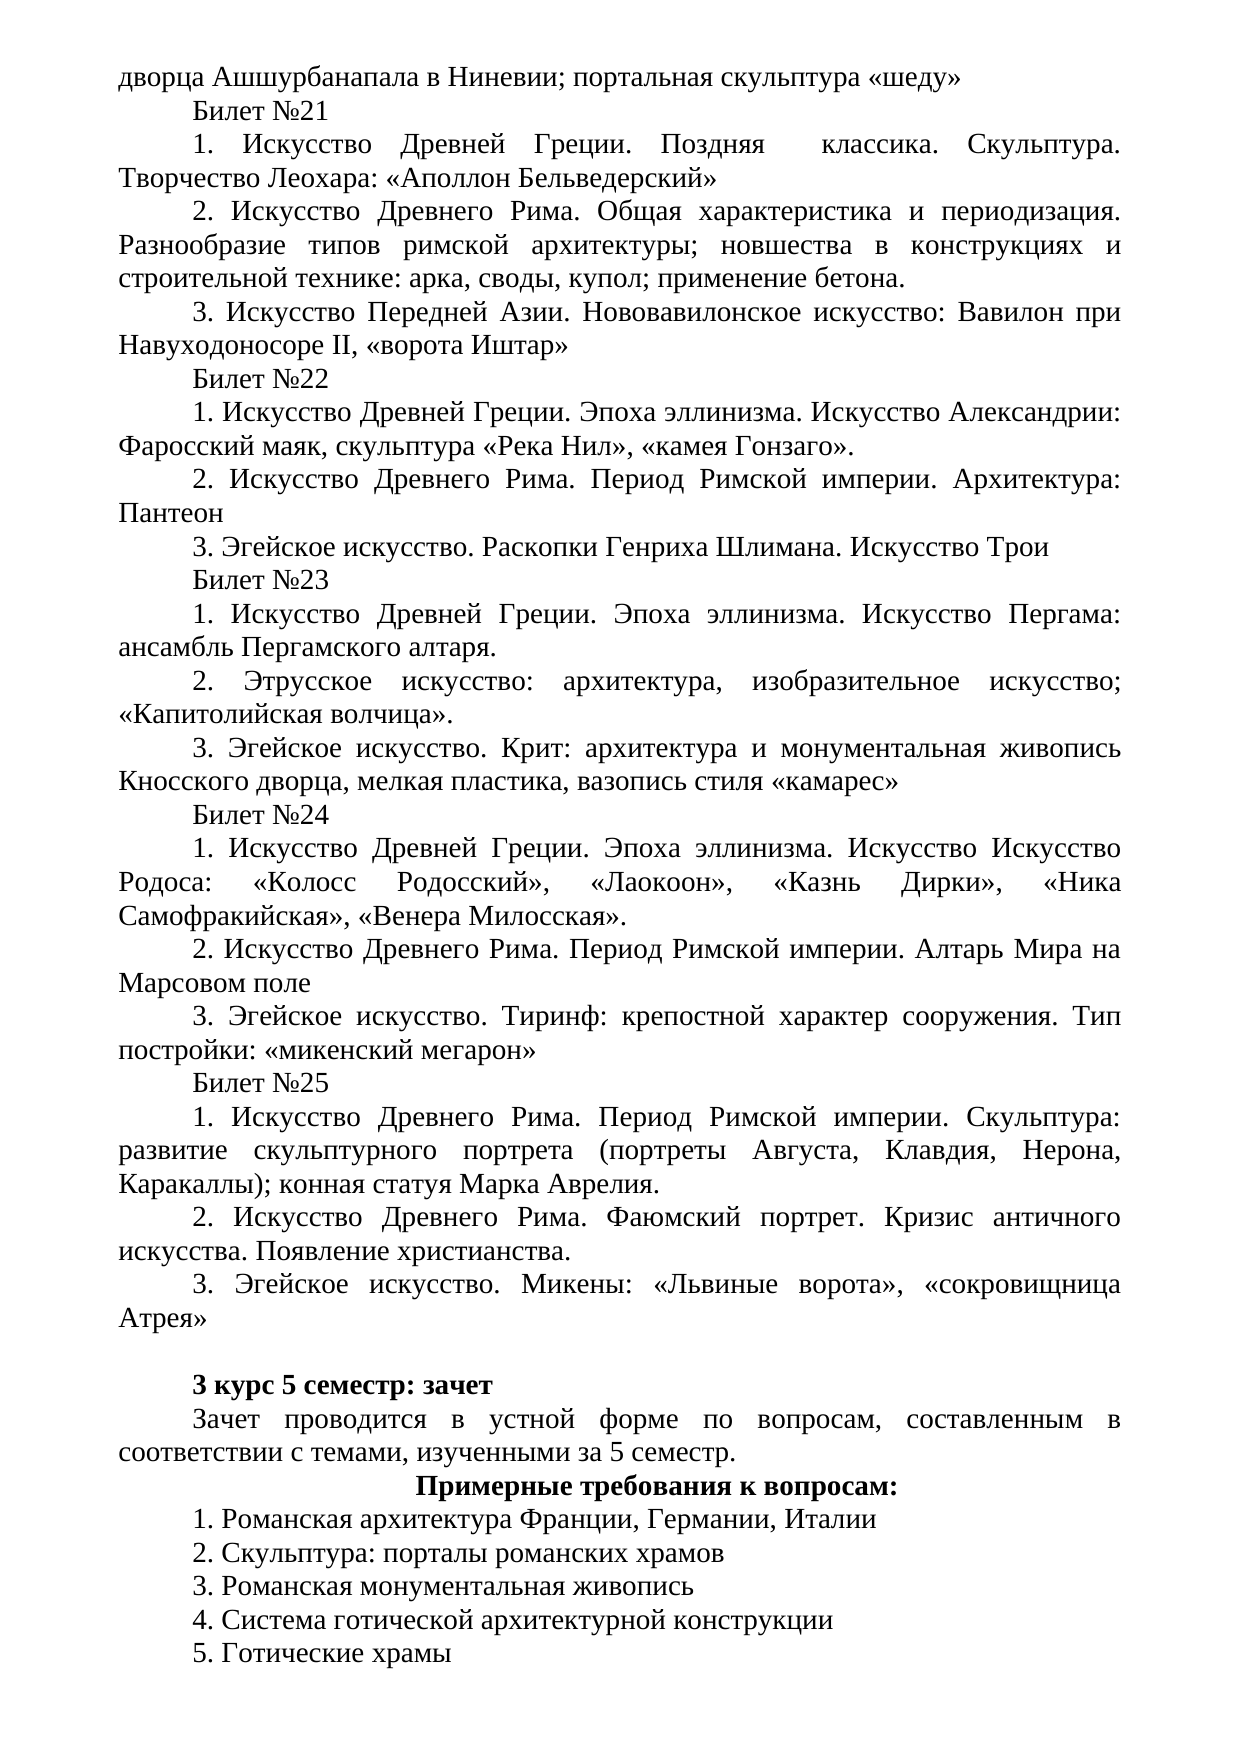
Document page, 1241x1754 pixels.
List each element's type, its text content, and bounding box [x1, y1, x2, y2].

text 3. Эгейское искусство. Тиринф: крепостной характер сооружения. Тип постройки: «микенский мегарон» [118, 998, 1122, 1065]
text Билет №24 [118, 797, 1122, 831]
text 1. Искусство Древней Греции. Эпоха эллинизма. Искусство Пергама: ансамбль Пергамского алтаря. [118, 596, 1122, 663]
text 2. Искусство Древнего Рима. Период Римской империи. Архитектура: Пантеон [118, 462, 1122, 529]
text 2. Искусство Древнего Рима. Фаюмский портрет. Кризис античного искусства. Появление христианства. [118, 1199, 1122, 1267]
text 2. Скульптура: порталы романских храмов [118, 1535, 1122, 1568]
text Билет №22 [118, 361, 1122, 394]
text 5. Готические храмы [118, 1636, 1122, 1669]
text 4. Система готической архитектурной конструкции [118, 1602, 1122, 1636]
text 3. Романская монументальная живопись [118, 1568, 1122, 1602]
text 3. Эгейское искусство. Крит: архитектура и монументальная живопись Кносского дворца, мелкая пластика, вазопись стиля «камарес» [118, 730, 1122, 797]
text Билет №21 [118, 93, 1122, 126]
text 1. Искусство Древнего Рима. Период Римской империи. Скульптура: развитие скульптурного портрета (портреты Августа, Клавдия, Нерона, Каракаллы); конная статуя Марка Аврелия. [118, 1099, 1122, 1199]
text 3. Искусство Передней Азии. Нововавилонское искусство: Вавилон при Навуходоносоре II, «ворота Иштар» [118, 294, 1122, 361]
text 3. Эгейское искусство. Микены: «Львиные ворота», «сокровищница Атрея» [118, 1267, 1122, 1334]
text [118, 59, 1122, 93]
text Зачет проводится в устной форме по вопросам, составленным в соответствии с темами, изученными за 5 семестр. [118, 1401, 1122, 1468]
text Билет №23 [118, 562, 1122, 596]
text 1. Искусство Древней Греции. Поздняя классика. Скульптура. Творчество Леохара: «Аполлон Бельведерский» [118, 126, 1122, 193]
text 1. Романская архитектура Франции, Германии, Италии [118, 1501, 1122, 1535]
text 3. Эгейское искусство. Раскопки Генриха Шлимана. Искусство Трои [118, 529, 1122, 562]
text 2. Искусство Древнего Рима. Период Римской империи. Алтарь Мира на Марсовом поле [118, 931, 1122, 998]
text 1. Искусство Древней Греции. Эпоха эллинизма. Искусство Александрии: Фаросский маяк, скульптура «Река Нил», «камея Гонзаго». [118, 394, 1122, 462]
text 2. Искусство Древнего Рима. Общая характеристика и периодизация. Разнообразие типов римской архитектуры; новшества в конструкциях и строительной технике: арка, своды, купол; применение бетона. [118, 193, 1122, 294]
text 3 курс 5 семестр: зачет [118, 1367, 1122, 1401]
text 1. Искусство Древней Греции. Эпоха эллинизма. Искусство Искусство Родоса: «Колосс Родосский», «Лаокоон», «Казнь Дирки», «Ника Самофракийская», «Венера Милосская». [118, 831, 1122, 931]
text 2. Этрусское искусство: архитектура, изобразительное искусство; «Капитолийская волчица». [118, 663, 1122, 730]
text Примерные требования к вопросам: [118, 1468, 1122, 1501]
text Билет №25 [118, 1065, 1122, 1099]
